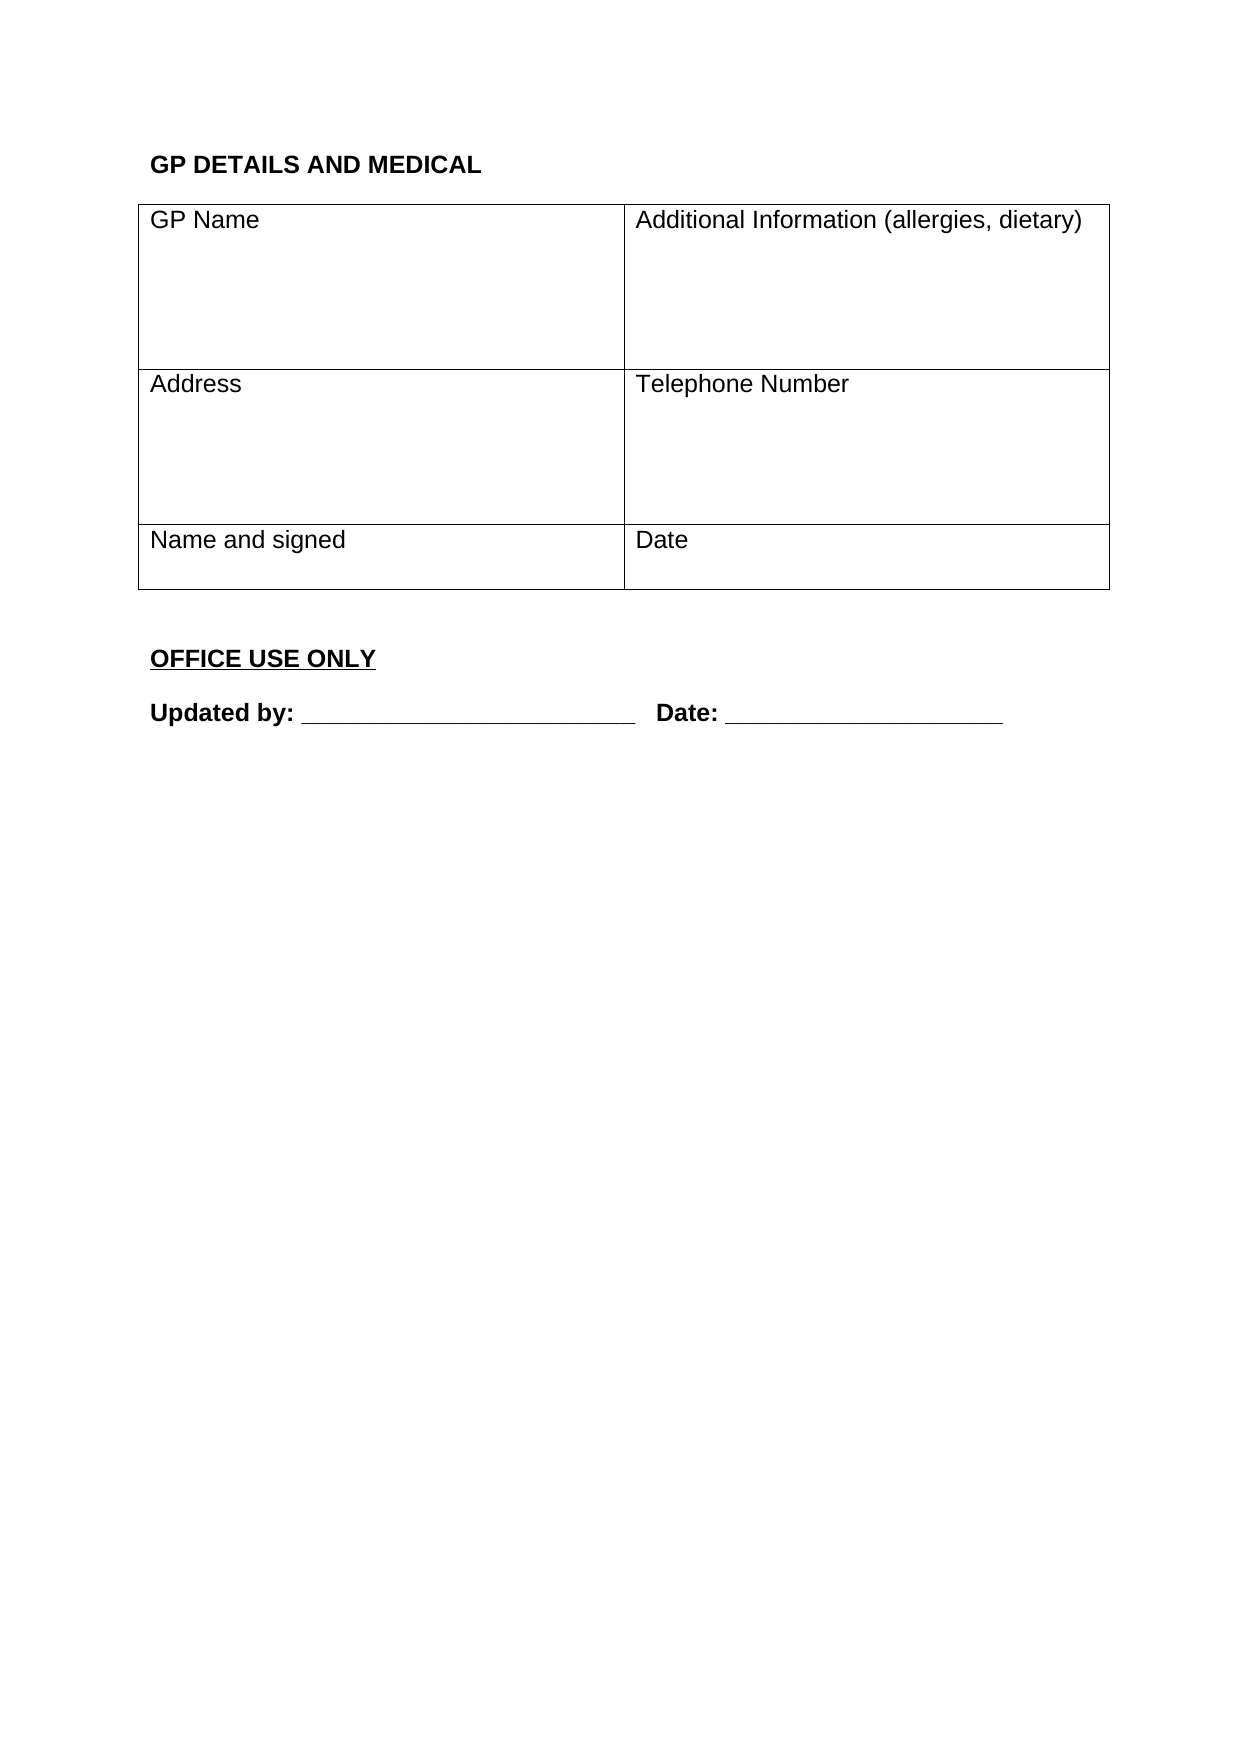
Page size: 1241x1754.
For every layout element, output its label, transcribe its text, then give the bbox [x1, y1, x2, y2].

table_cell Date [625, 525, 1109, 589]
table_cell Telephone Number [625, 370, 1109, 524]
text Updated by: ________________________ Date: ____________________ [150, 698, 1090, 727]
table_header GP Name [139, 205, 624, 368]
table_cell Address [139, 370, 624, 524]
table_header Additional Information (allergies, dietary) [625, 205, 1109, 368]
text OFFICE USE ONLY [150, 644, 1090, 673]
text GP DETAILS AND MEDICAL [150, 150, 1090, 179]
table_cell Name and signed [139, 525, 624, 589]
